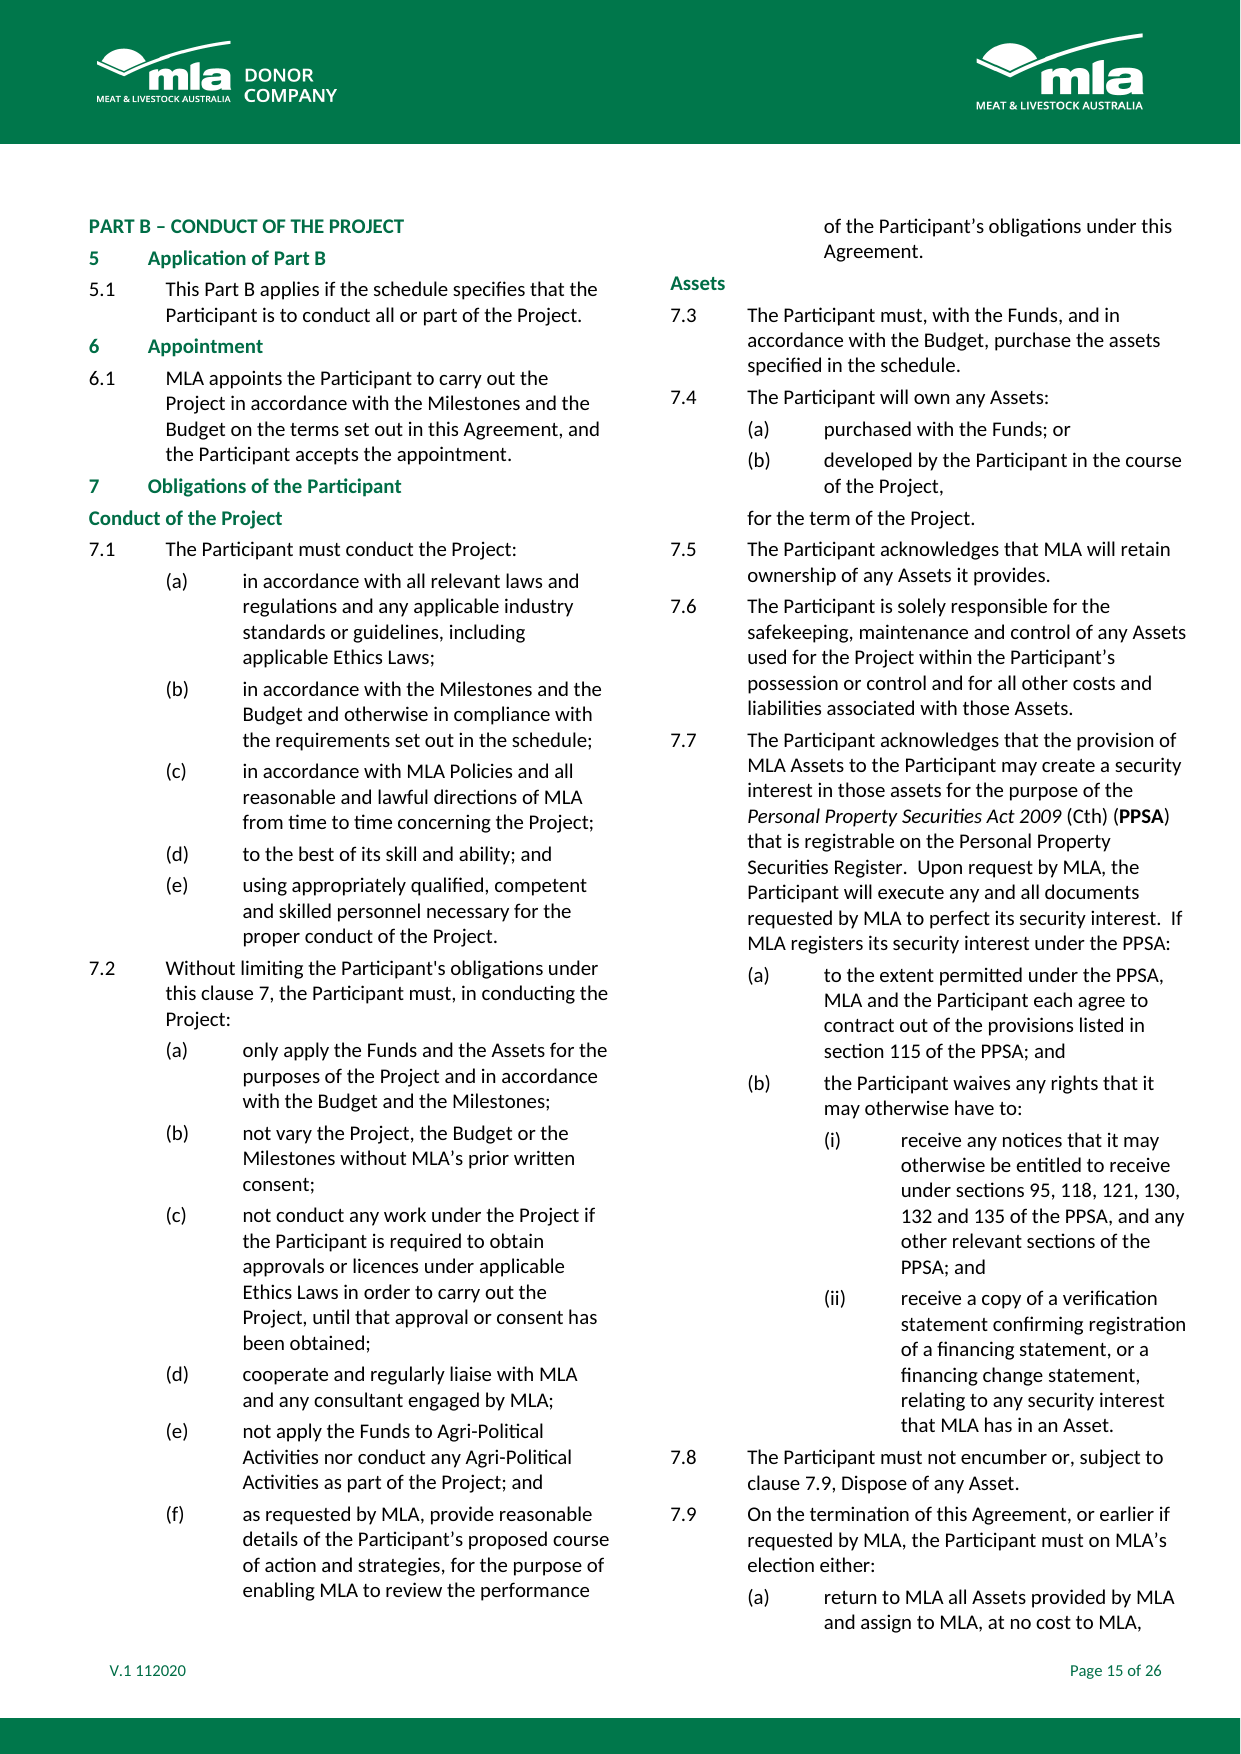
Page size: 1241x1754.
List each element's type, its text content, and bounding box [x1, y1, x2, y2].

subtitle PART B – CONDUCT OF THE PROJECT [89, 213, 611, 238]
subtitle using appropriately qualified, competent and skilled personnel necessary for the proper conduct of the Project. [165, 873, 611, 949]
subtitle to the best of its skill and ability; and [165, 841, 611, 866]
subtitle The Participant acknowledges that MLA will retain ownership of any Assets it provides. [670, 536, 1193, 587]
subtitle only apply the Funds and the Assets for the purposes of the Project and in accordance with the Budget and the Milestones; [165, 1038, 611, 1114]
subtitle receive a copy of a verification statement confirming registration of a financing statement, or a financing change statement, relating to any security interest that MLA has in an Asset. [824, 1286, 1193, 1438]
subtitle for the term of the Project. [747, 505, 1193, 530]
subtitle not apply the Funds to Agri-Political Activities nor conduct any Agri-Political Activities as part of the Project; and [165, 1418, 611, 1495]
subtitle as requested by MLA, provide reasonable details of the Participant’s proposed course of action and strategies, for the purpose of enabling MLA to review the performance of the Participant’s obligations under this Agreement. [747, 213, 1193, 264]
subtitle The Participant is solely responsible for the safekeeping, maintenance and control of any Assets used for the Project within the Participant’s possession or control and for all other costs and liabilities associated with those Assets. [670, 593, 1193, 721]
subtitle not vary the Project, the Budget or the Milestones without MLA’s prior written consent; [165, 1120, 611, 1196]
subtitle The Participant must, with the Funds, and in accordance with the Budget, purchase the assets specified in the schedule. [670, 302, 1193, 378]
subtitle The Participant will own any Assets: [670, 384, 1193, 410]
subtitle in accordance with all relevant laws and regulations and any applicable industry standards or guidelines, including applicable Ethics Laws; [165, 568, 611, 670]
subtitle in accordance with MLA Policies and all reasonable and lawful directions of MLA from time to time concerning the Project; [165, 758, 611, 835]
subtitle Application of Part B [89, 245, 611, 270]
subtitle MLA appoints the Participant to carry out the Project in accordance with the Milestones and the Budget on the terms set out in this Agreement, and the Participant accepts the appointment. [89, 365, 611, 467]
subtitle as requested by MLA, provide reasonable details of the Participant’s proposed course of action and strategies, for the purpose of enabling MLA to review the performance of the Participant’s obligations under this Agreement. [165, 1501, 611, 1603]
subtitle developed by the Participant in the course of the Project, [747, 448, 1193, 498]
subtitle This Part B applies if the schedule specifies that the Participant is to conduct all or part of the Project. [89, 276, 611, 327]
subtitle not conduct any work under the Project if the Participant is required to obtain approvals or licences under applicable Ethics Laws in order to carry out the Project, until that approval or consent has been obtained; [165, 1203, 611, 1355]
subtitle On the termination of this Agreement, or earlier if requested by MLA, the Participant must on MLA’s election either: [670, 1501, 1193, 1578]
subtitle Appointment [89, 333, 611, 359]
subtitle in accordance with the Milestones and the Budget and otherwise in compliance with the requirements set out in the schedule; [165, 676, 611, 752]
text Assets [670, 270, 1193, 296]
subtitle return to MLA all Assets provided by MLA and assign to MLA, at no cost to MLA, ownership of all other Assets free from all encumbrances; or [747, 1584, 1193, 1635]
subtitle The Participant must not encumber or, subject to clause 7.9, Dispose of any Asset. [670, 1444, 1193, 1495]
subtitle the Participant waives any rights that it may otherwise have to: [747, 1070, 1193, 1121]
subtitle to the extent permitted under the PPSA, MLA and the Participant each agree to contract out of the provisions listed in section 115 of the PPSA; and [747, 962, 1193, 1063]
subtitle Without limiting the Participant's obligations under this clause 7, the Participant must, in conducting the Project: [89, 955, 611, 1031]
subtitle cooperate and regularly liaise with MLA and any consultant engaged by MLA; [165, 1361, 611, 1412]
text Conduct of the Project [89, 505, 611, 530]
subtitle purchased with the Funds; or [747, 416, 1193, 441]
picture [0, 0, 1241, 144]
picture [0, 1717, 1241, 1754]
subtitle Obligations of the Participant [89, 473, 611, 498]
subtitle The Participant acknowledges that the provision of MLA Assets to the Participant may create a security interest in those assets for the purpose of the Personal Property Securities Act 2009 (Cth) (PPSA) that is registrable on the Personal Property Securities Register. Upon request by MLA, the Participant will execute any and all documents requested by MLA to perfect its security interest. If MLA registers its security interest under the PPSA: [670, 727, 1193, 956]
subtitle receive any notices that it may otherwise be entitled to receive under sections 95, 118, 121, 130, 132 and 135 of the PPSA, and any other relevant sections of the PPSA; and [824, 1127, 1193, 1279]
subtitle The Participant must conduct the Project: [89, 536, 611, 562]
